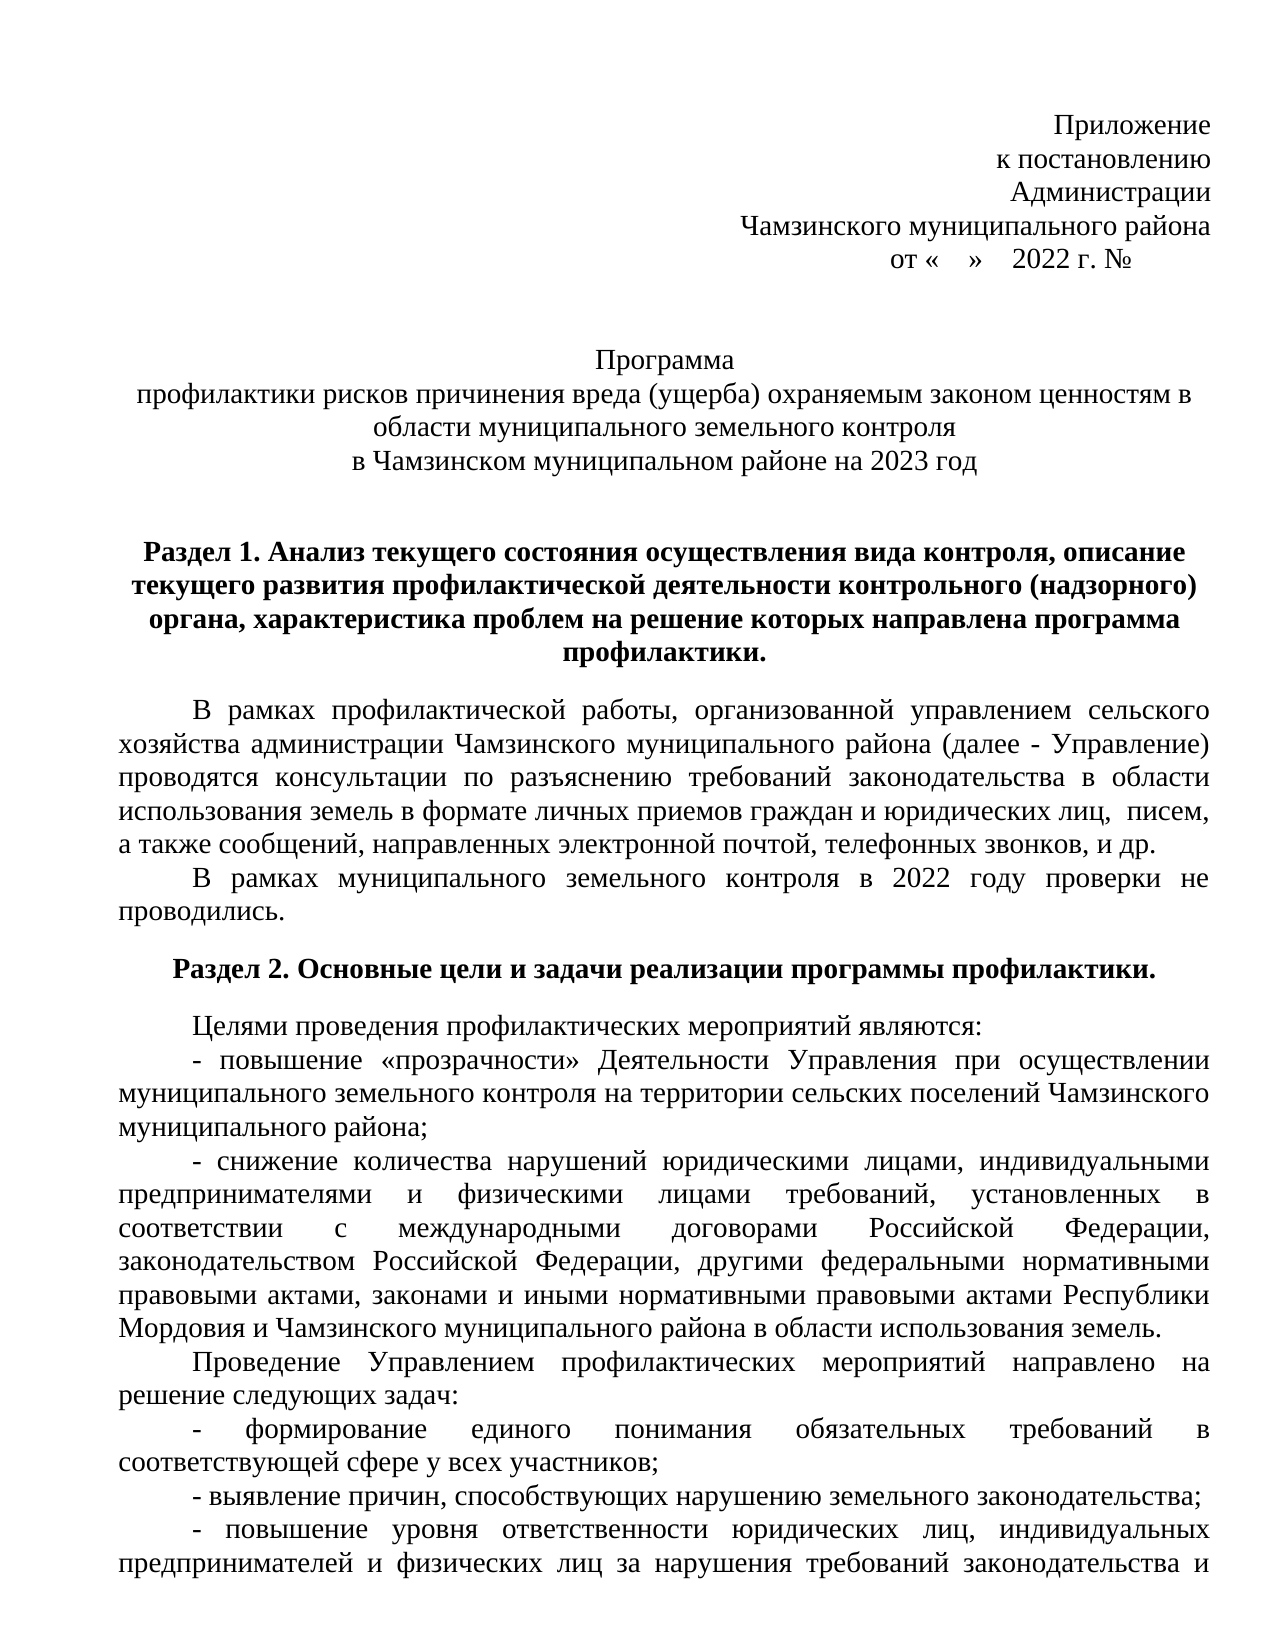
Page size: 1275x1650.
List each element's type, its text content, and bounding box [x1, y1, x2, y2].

text Раздел 2. Основные цели и задачи реализации программы профилактики. [118, 951, 1211, 984]
text Чамзинского муниципального района [118, 208, 1211, 242]
text - выявление причин, способствующих нарушению земельного законодательства; [118, 1478, 1211, 1512]
text профилактики рисков причинения вреда (ущерба) охраняемым законом ценностям в области муниципального земельного контроля [118, 376, 1211, 443]
text Целями проведения профилактических мероприятий являются: [118, 1008, 1211, 1042]
text В рамках муниципального земельного контроля в 2022 году проверки не проводились. [118, 860, 1211, 927]
text от « » 2022 г. № [118, 242, 1211, 275]
text Раздел 1. Анализ текущего состояния осуществления вида контроля, описание текущего развития профилактической деятельности контрольного (надзорного) органа, характеристика проблем на решение которых направлена программа профилактики. [118, 534, 1211, 668]
text - снижение количества нарушений юридическими лицами, индивидуальными предпринимателями и физическими лицами требований, установленных в соответствии с международными договорами Российской Федерации, законодательством Российской Федерации, другими федеральными нормативными правовыми актами, законами и иными нормативными правовыми актами Республики Мордовия и Чамзинского муниципального района в области использования земель. [118, 1143, 1211, 1344]
text Приложение [118, 107, 1211, 141]
text Проведение Управлением профилактических мероприятий направлено на решение следующих задач: [118, 1344, 1211, 1411]
text Программа [118, 342, 1211, 376]
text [118, 1512, 1211, 1579]
text к постановлению [118, 141, 1211, 174]
text - повышение «прозрачности» Деятельности Управления при осуществлении муниципального земельного контроля на территории сельских поселений Чамзинского муниципального района; [118, 1042, 1211, 1143]
text Администрации [118, 174, 1211, 208]
text В рамках профилактической работы, организованной управлением сельского хозяйства администрации Чамзинского муниципального района (далее - Управление) проводятся консультации по разъяснению требований законодательства в области использования земель в формате личных приемов граждан и юридических лиц, писем, а также сообщений, направленных электронной почтой, телефонных звонков, и др. [118, 692, 1211, 860]
text в Чамзинском муниципальном районе на 2023 год [118, 443, 1211, 476]
text - формирование единого понимания обязательных требований в соответствующей сфере у всех участников; [118, 1411, 1211, 1478]
